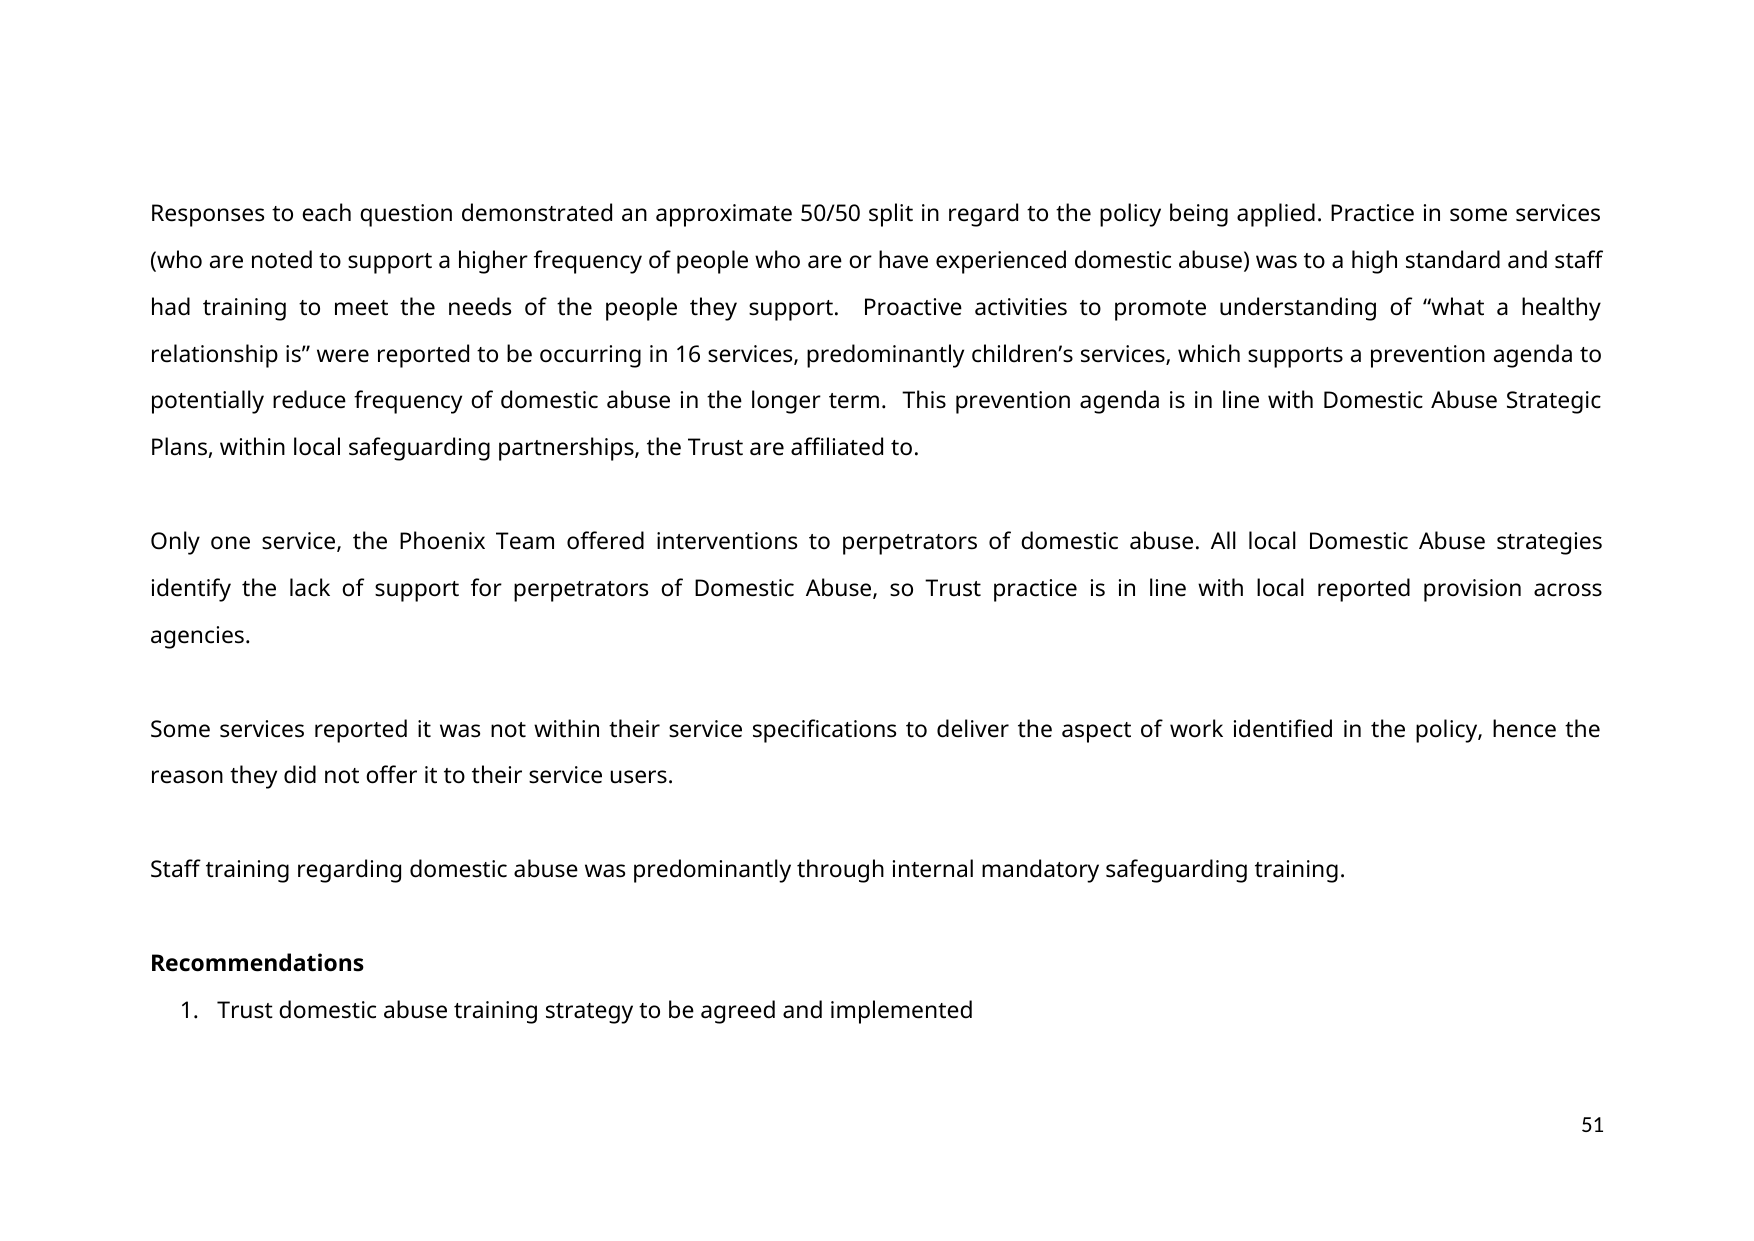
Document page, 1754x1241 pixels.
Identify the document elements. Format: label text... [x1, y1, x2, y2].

text Staff training regarding domestic abuse was predominantly through internal mandatory safeguarding training. [150, 853, 1604, 884]
text Some services reported it was not within their service specifications to deliver the aspect of work identified in the policy, hence the reason they did not offer it to their service users. [150, 712, 1604, 791]
list Trust domestic abuse training strategy to be agreed and implemented [179, 994, 1604, 1025]
text Recommendations [150, 947, 1604, 978]
text Only one service, the Phoenix Team offered interventions to perpetrators of domestic abuse. All local Domestic Abuse strategies identify the lack of support for perpetrators of Domestic Abuse, so Trust practice is in line with local reported provision across agencies. [150, 525, 1604, 650]
text Responses to each question demonstrated an approximate 50/50 split in regard to the policy being applied. Practice in some services (who are noted to support a higher frequency of people who are or have experienced domestic abuse) was to a high standard and staff had training to meet the needs of the people they support. Proactive activities to promote understanding of “what a healthy relationship is” were reported to be occurring in 16 services, predominantly children’s services, which supports a prevention agenda to potentially reduce frequency of domestic abuse in the longer term. This prevention agenda is in line with Domestic Abuse Strategic Plans, within local safeguarding partnerships, the Trust are affiliated to. [150, 197, 1604, 462]
